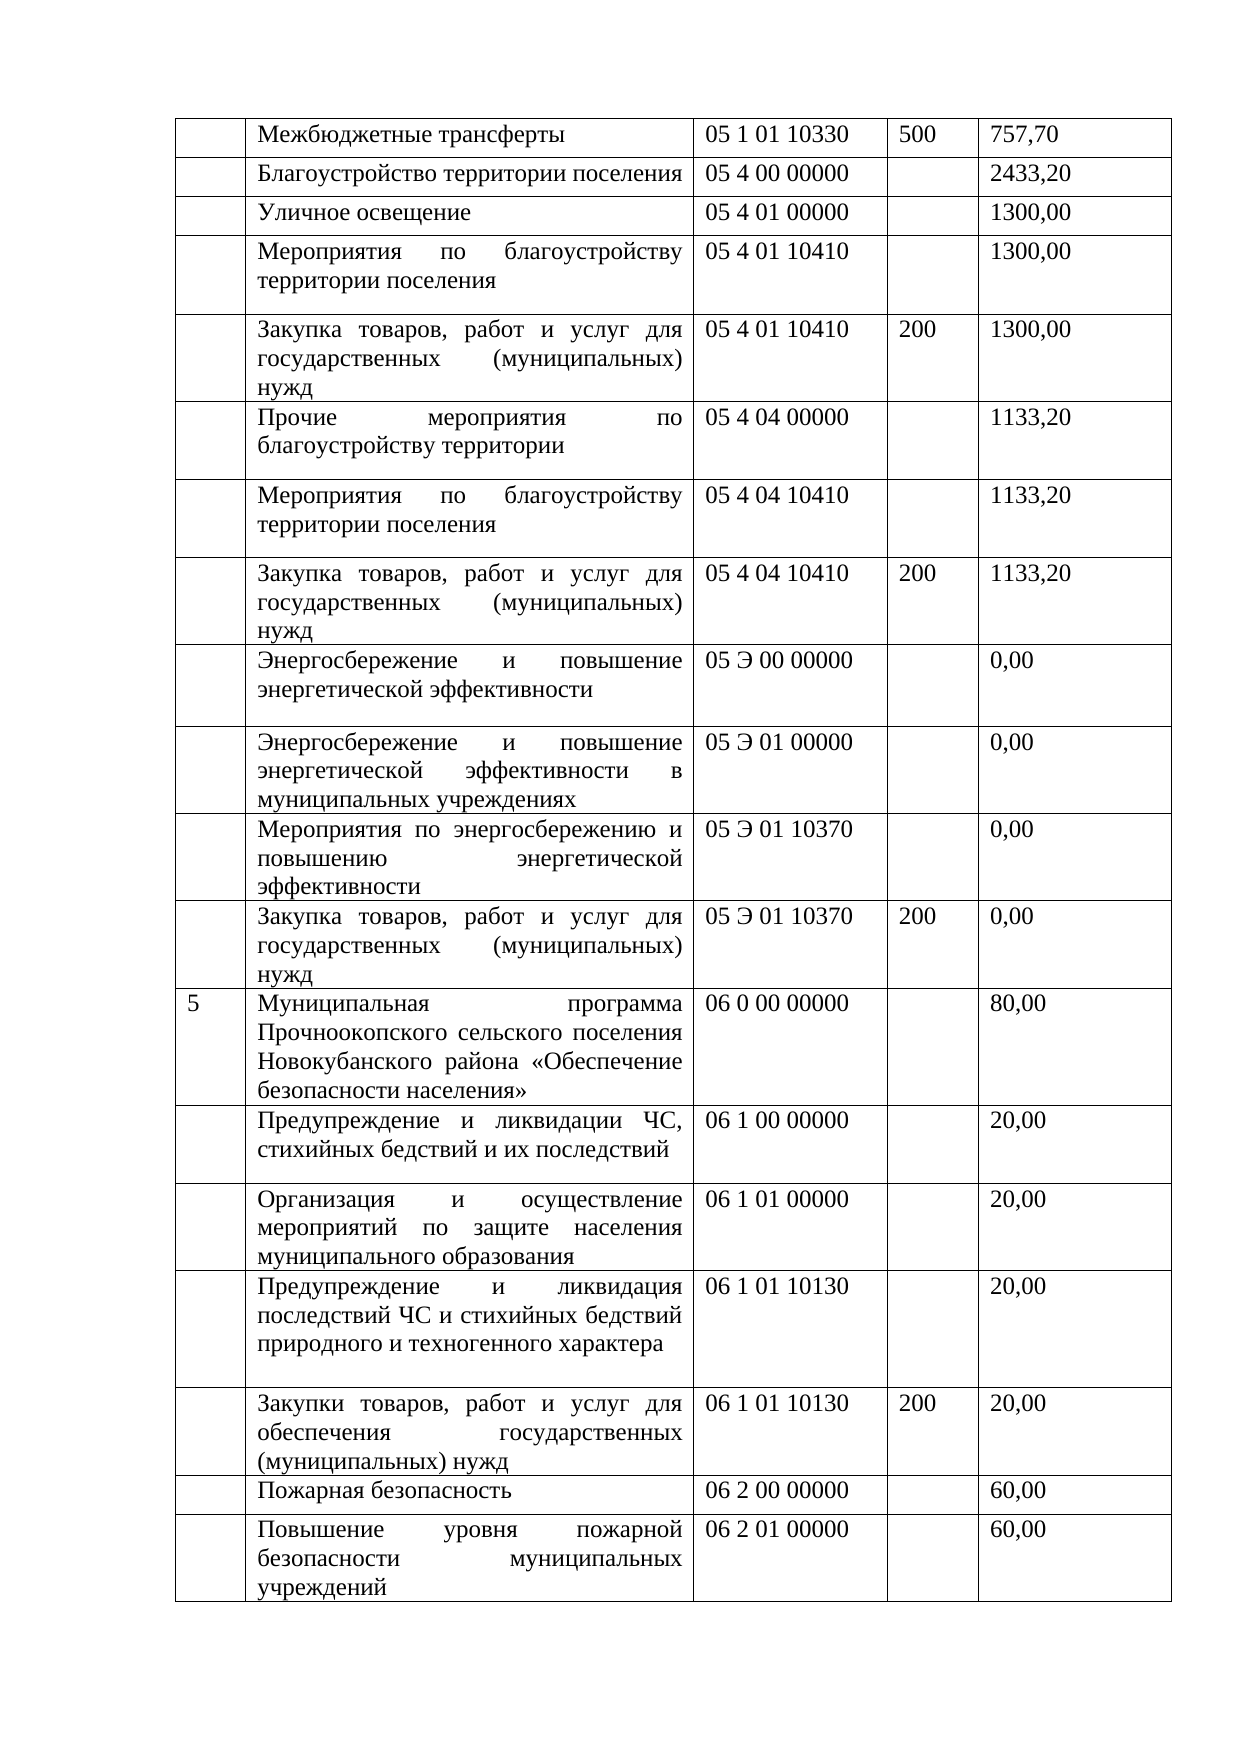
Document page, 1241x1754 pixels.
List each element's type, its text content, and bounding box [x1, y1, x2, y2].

table_cell 60,00 [979, 1476, 1171, 1513]
table_cell [888, 989, 978, 1104]
table_cell Уличное освещение [246, 197, 693, 235]
table_cell 1300,00 [979, 315, 1171, 401]
table_cell 06 1 01 00000 [694, 1184, 887, 1270]
table_cell 60,00 [979, 1515, 1171, 1601]
table_cell [176, 158, 245, 196]
table_cell Энергосбережение и повышение энергетической эффективности [246, 645, 693, 726]
table_cell 05 Э 01 10370 [694, 814, 887, 900]
table_cell 05 4 00 00000 [694, 158, 887, 196]
table_cell 05 4 01 10410 [694, 236, 887, 313]
table_cell [888, 158, 978, 196]
table_cell Благоустройство территории поселения [246, 158, 693, 196]
table_cell [176, 645, 245, 726]
table_cell Закупки товаров, работ и услуг для обеспечения государственных (муниципальных) нужд [246, 1388, 693, 1474]
table_cell 05 4 04 00000 [694, 402, 887, 479]
table_cell [176, 1106, 245, 1183]
table_cell 0,00 [979, 901, 1171, 987]
table_cell 06 1 01 10130 [694, 1388, 887, 1474]
table_cell 05 1 01 10330 [694, 119, 887, 157]
table_cell [888, 1106, 978, 1183]
table_cell [888, 197, 978, 235]
table_cell [176, 1271, 245, 1387]
table_cell [888, 1515, 978, 1601]
table_cell 05 4 04 10410 [694, 558, 887, 644]
table_cell [176, 197, 245, 235]
table_cell [176, 814, 245, 900]
table_cell 20,00 [979, 1106, 1171, 1183]
table_cell 05 4 01 10410 [694, 315, 887, 401]
table_cell Предупреждение и ликвидации ЧС, стихийных бедствий и их последствий [246, 1106, 693, 1183]
table_cell [176, 236, 245, 313]
table_cell 20,00 [979, 1271, 1171, 1387]
table_cell [888, 1271, 978, 1387]
table_cell 757,70 [979, 119, 1171, 157]
table_cell [176, 480, 245, 557]
table_cell [176, 402, 245, 479]
table_cell 200 [888, 558, 978, 644]
table_cell [888, 814, 978, 900]
table_cell [888, 402, 978, 479]
table_cell [176, 1515, 245, 1601]
table_cell 20,00 [979, 1388, 1171, 1474]
table_cell [888, 236, 978, 313]
table_cell 0,00 [979, 814, 1171, 900]
table_cell Организация и осуществление мероприятий по защите населения муниципального образования [246, 1184, 693, 1270]
table_cell [176, 119, 245, 157]
table_cell Мероприятия по энергосбережению и повышению энергетической эффективности [246, 814, 693, 900]
table_cell 1133,20 [979, 402, 1171, 479]
table_cell 200 [888, 901, 978, 987]
table_cell Мероприятия по благоустройству территории поселения [246, 236, 693, 313]
table_cell 06 1 01 10130 [694, 1271, 887, 1387]
table_cell Закупка товаров, работ и услуг для государственных (муниципальных) нужд [246, 315, 693, 401]
table_cell [888, 1184, 978, 1270]
table_cell [176, 1184, 245, 1270]
table_cell [176, 1476, 245, 1513]
table_cell 500 [888, 119, 978, 157]
table_cell 06 0 00 00000 [694, 989, 887, 1104]
table_cell 0,00 [979, 727, 1171, 813]
table_cell 200 [888, 315, 978, 401]
table_cell 06 1 00 00000 [694, 1106, 887, 1183]
table_cell [888, 1476, 978, 1513]
table_cell 1300,00 [979, 236, 1171, 313]
table_cell 200 [888, 1388, 978, 1474]
table_cell 20,00 [979, 1184, 1171, 1270]
table_cell [176, 1388, 245, 1474]
table_cell Предупреждение и ликвидация последствий ЧС и стихийных бедствий природного и техногенного характера [246, 1271, 693, 1387]
table_cell Прочие мероприятия по благоустройству территории [246, 402, 693, 479]
table_cell Повышение уровня пожарной безопасности муниципальных учреждений [246, 1515, 693, 1601]
table_cell Энергосбережение и повышение энергетической эффективности в муниципальных учреждениях [246, 727, 693, 813]
table_cell [176, 901, 245, 987]
table_cell 06 2 01 00000 [694, 1515, 887, 1601]
table_cell 05 Э 01 10370 [694, 901, 887, 987]
table_cell 05 Э 01 00000 [694, 727, 887, 813]
table_cell Закупка товаров, работ и услуг для государственных (муниципальных) нужд [246, 901, 693, 987]
table_cell Пожарная безопасность [246, 1476, 693, 1513]
table_cell 05 Э 00 00000 [694, 645, 887, 726]
table_cell Закупка товаров, работ и услуг для государственных (муниципальных) нужд [246, 558, 693, 644]
table_cell [176, 558, 245, 644]
table_cell 1133,20 [979, 480, 1171, 557]
table_cell [888, 727, 978, 813]
table_cell 0,00 [979, 645, 1171, 726]
table_cell 2433,20 [979, 158, 1171, 196]
table_cell [176, 727, 245, 813]
table_cell 05 4 01 00000 [694, 197, 887, 235]
table_cell 80,00 [979, 989, 1171, 1104]
table_cell [888, 480, 978, 557]
table_cell 5 [176, 989, 245, 1104]
table_cell Муниципальная программа Прочноокопского сельского поселения Новокубанского района «Обеспечение безопасности населения» [246, 989, 693, 1104]
table_cell 1300,00 [979, 197, 1171, 235]
table_cell 06 2 00 00000 [694, 1476, 887, 1513]
table_cell 05 4 04 10410 [694, 480, 887, 557]
table_cell 1133,20 [979, 558, 1171, 644]
table_cell [888, 645, 978, 726]
table_cell Межбюджетные трансферты [246, 119, 693, 157]
table_cell [176, 315, 245, 401]
table_cell Мероприятия по благоустройству территории поселения [246, 480, 693, 557]
